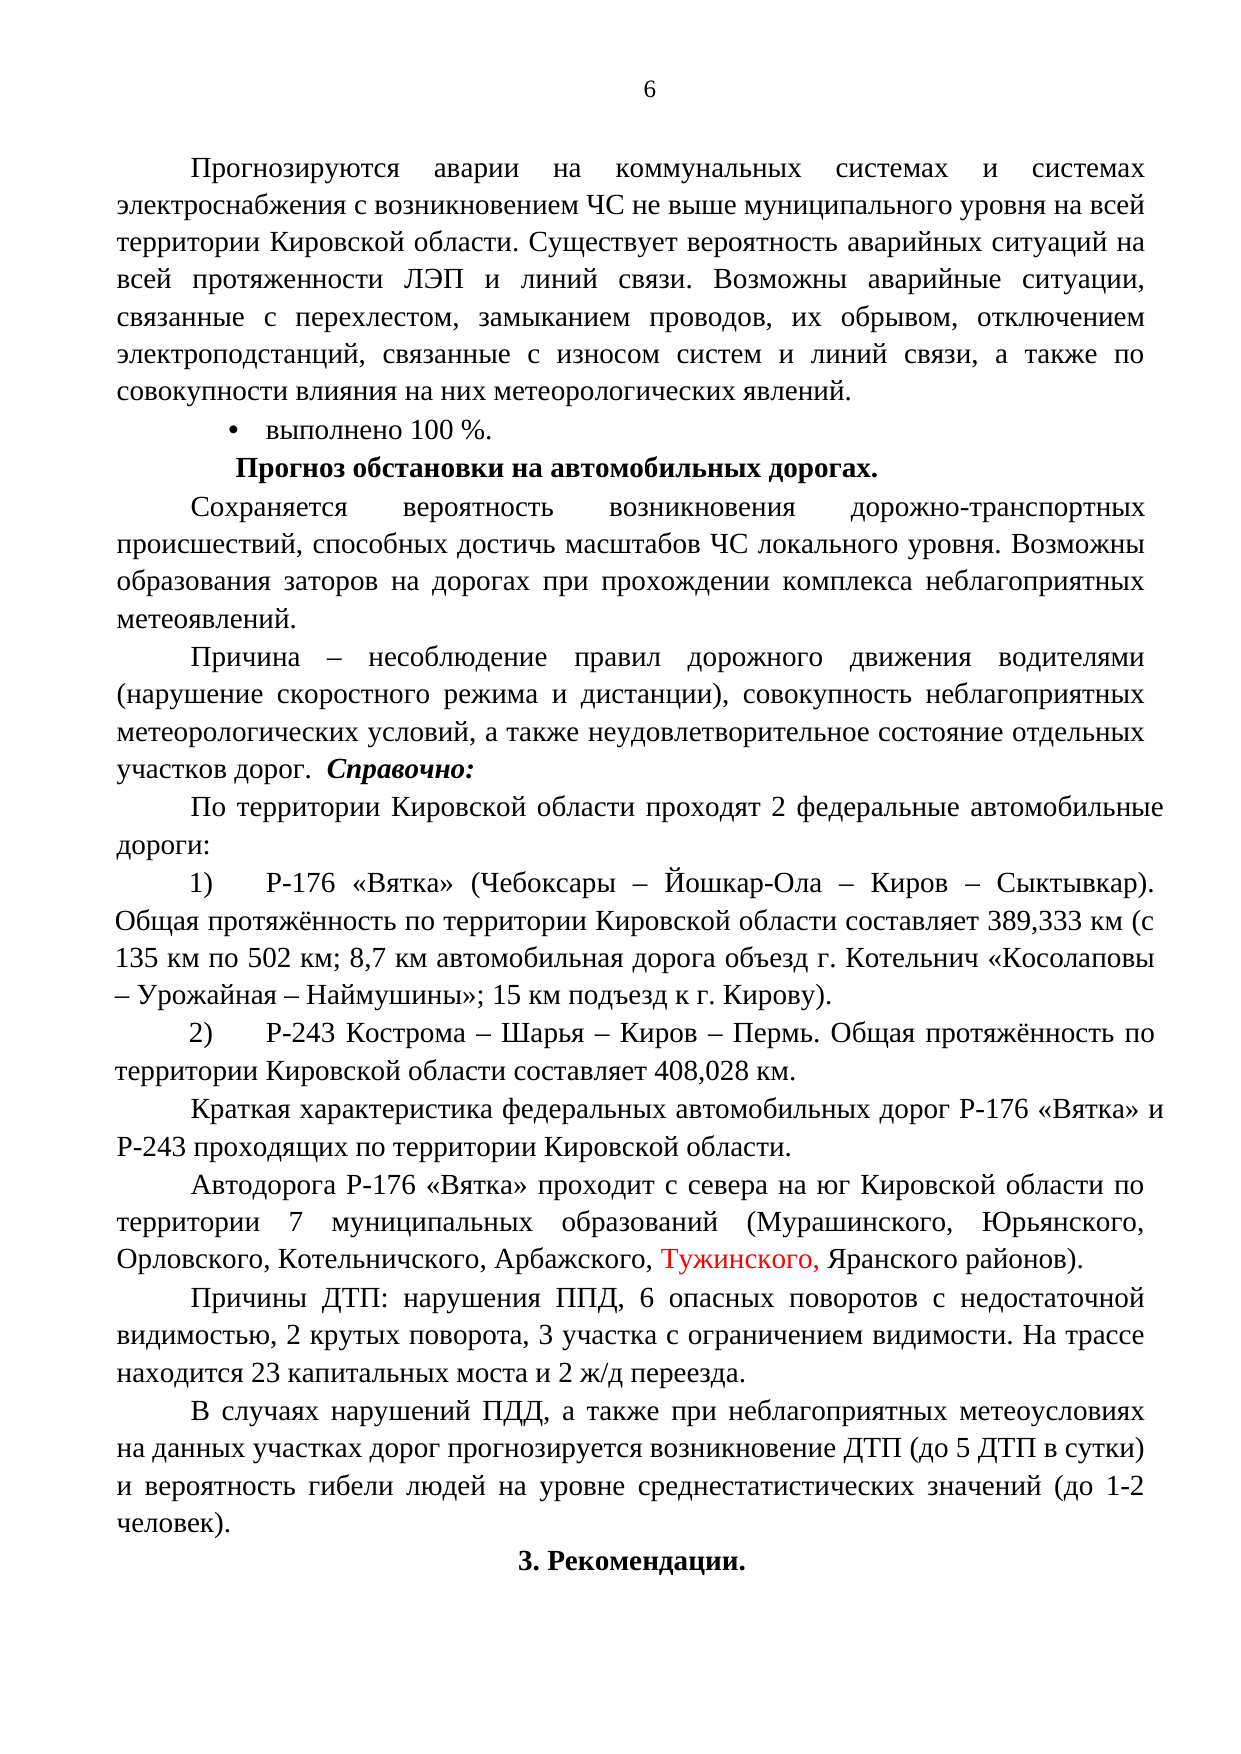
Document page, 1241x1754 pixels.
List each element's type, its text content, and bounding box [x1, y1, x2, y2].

text Автодорога Р-176 «Вятка» проходит с севера на юг Кировской области по территории 7 муниципальных образований (Мурашинского, Юрьянского, Орловского, Котельничского, Арбажского, Тужинского, Яранского районов). [116, 1167, 1145, 1275]
list Р-243 Кострома – Шарья – Киров – Пермь. Общая протяжённость по территории Кировской области составляет 408,028 км. [114, 1016, 1156, 1086]
text Причины ДТП: нарушения ППД, 6 опасных поворотов с недостаточной видимостью, 2 крутых поворота, 3 участка с ограничением видимости. На трассе находится 23 капитальных моста и 2 ж/д переезда. [116, 1280, 1146, 1388]
list Р-176 «Вятка» (Чебоксары – Йошкар-Ола – Киров – Сыктывкар). Общая протяжённость по территории Кировской области составляет 389,333 км (с 135 км по 502 км; 8,7 км автомобильная дорога объезд г. Котельнич «Косолаповы – Урожайная – Наймушины»; 15 км подъезд к г. Кирову). [114, 865, 1156, 1011]
text По территории Кировской области проходят 2 федеральные автомобильные дороги: [116, 789, 1165, 860]
list выполнено 100 %. [154, 412, 1165, 445]
text Прогнозируются аварии на коммунальных системах и системах электроснабжения с возникновением ЧС не выше муниципального уровня на всей территории Кировской области. Существует вероятность аварийных ситуаций на всей протяженности ЛЭП и линий связи. Возможны аварийные ситуации, связанные с перехлестом, замыканием проводов, их обрывом, отключением электроподстанций, связанные с износом систем и линий связи, а также по совокупности влияния на них метеорологических явлений. [116, 150, 1146, 407]
text Причина – несоблюдение правил дорожного движения водителями (нарушение скоростного режима и дистанции), совокупность неблагоприятных метеорологических условий, а также неудовлетворительное состояние отдельных участков дорог. Справочно: [116, 639, 1146, 784]
text 3. Рекомендации. [118, 1543, 1146, 1577]
text В случаях нарушений ПДД, а также при неблагоприятных метеоусловиях на данных участках дорог прогнозируется возникновение ДТП (до 5 ДТП в сутки) и вероятность гибели людей на уровне среднестатистических значений (до 1-2 человек). [116, 1393, 1146, 1538]
text Прогноз обстановки на автомобильных дорогах. [228, 451, 1165, 484]
text Краткая характеристика федеральных автомобильных дорог Р-176 «Вятка» и Р-243 проходящих по территории Кировской области. [116, 1091, 1165, 1162]
text Сохраняется вероятность возникновения дорожно-транспортных происшествий, способных достичь масштабов ЧС локального уровня. Возможны образования заторов на дорогах при прохождении комплекса неблагоприятных метеоявлений. [116, 489, 1146, 634]
